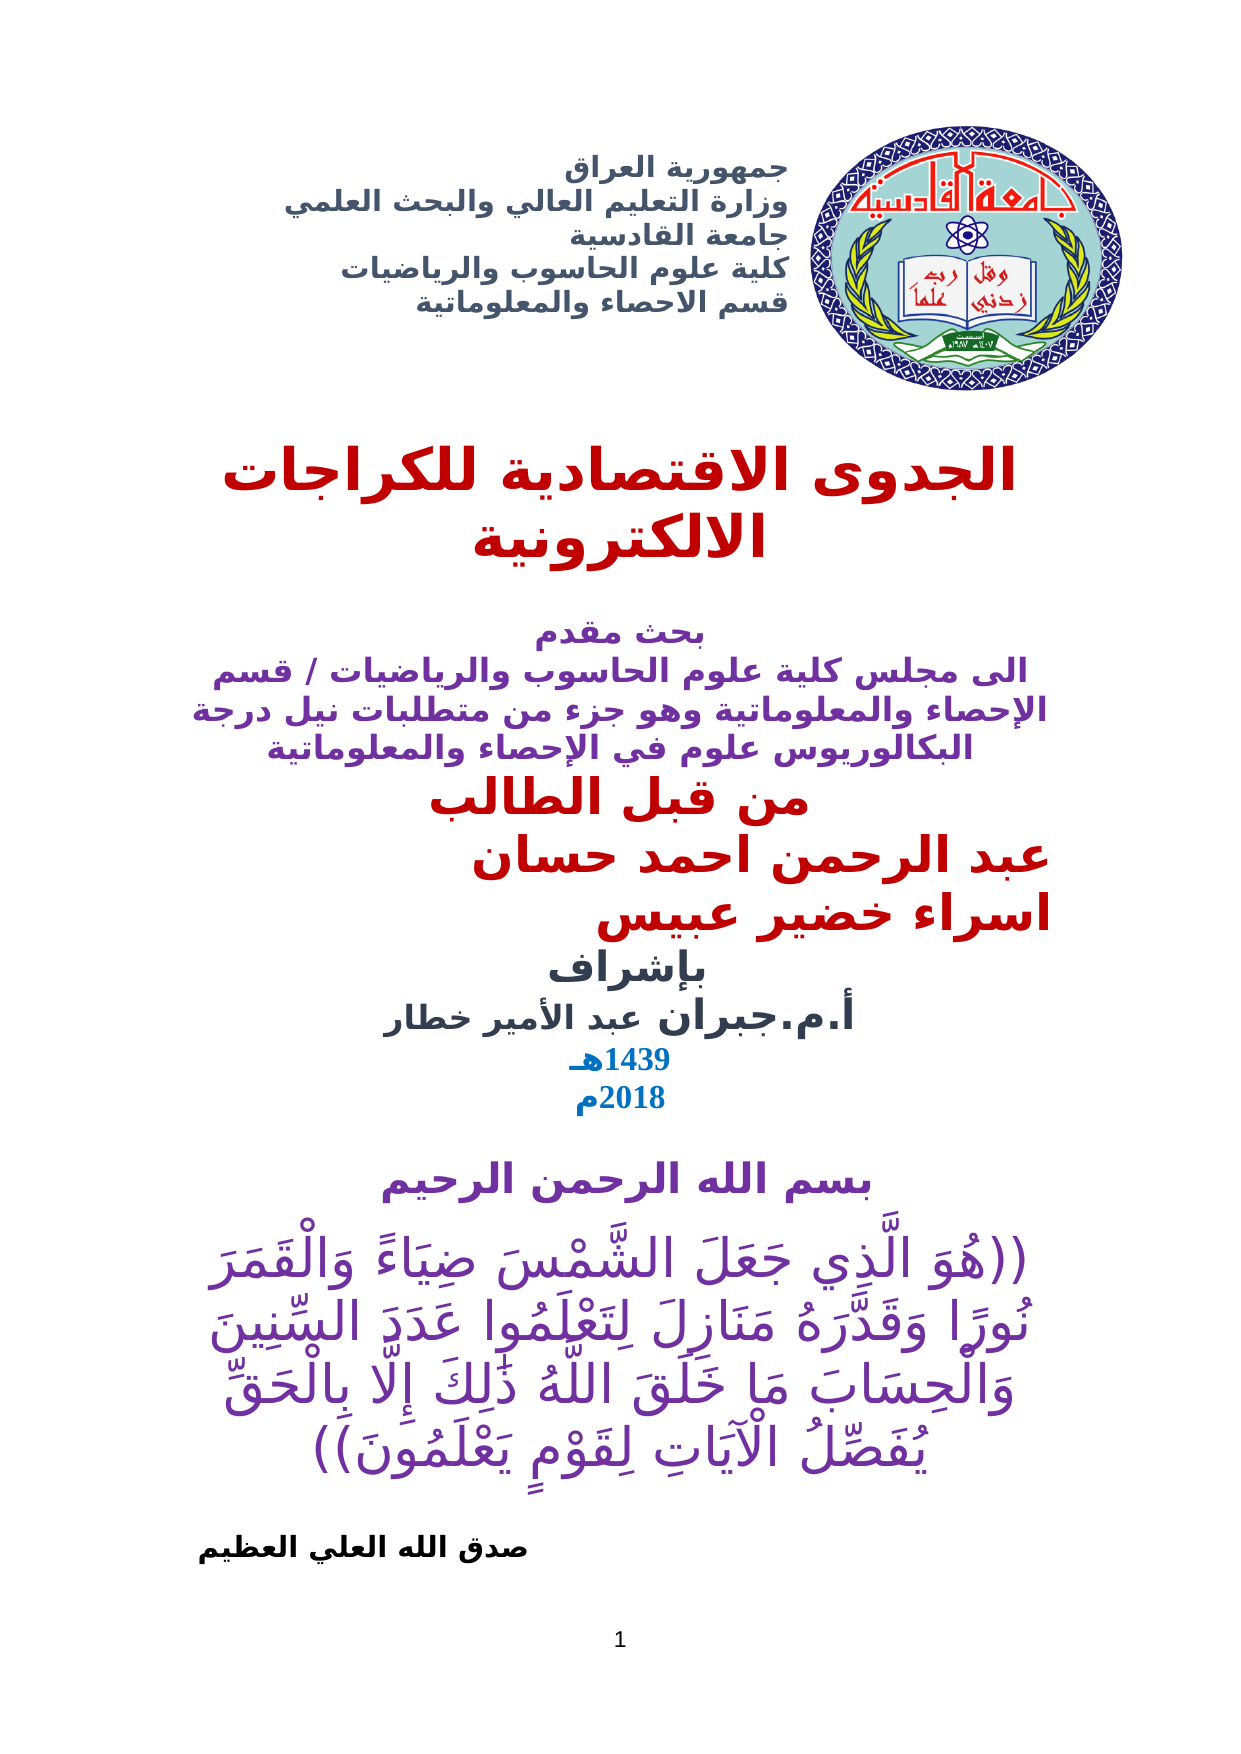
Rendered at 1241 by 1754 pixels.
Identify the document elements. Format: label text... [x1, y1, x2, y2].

text أ.م.جبران عبد الأمير خطار [187, 991, 1053, 1039]
text قسم الاحصاء والمعلوماتية [187, 286, 808, 320]
text الجدوى الاقتصادية للكراجات الالكترونية [187, 436, 1053, 572]
text صدق الله العلي العظيم [187, 1530, 1053, 1564]
text بحث مقدم [187, 612, 1053, 651]
text الى مجلس كلية علوم الحاسوب والرياضيات / قسم الإحصاء والمعلوماتية وهو جزء من متطلبات نيل درجة البكالوريوس علوم في الإحصاء والمعلوماتية [187, 651, 1053, 768]
text من قبل الطالب [187, 768, 1053, 826]
text جامعة القادسية [187, 218, 808, 252]
text كلية علوم الحاسوب والرياضيات [187, 252, 808, 286]
picture [808, 125, 1124, 392]
text بسم الله الرحمن الرحيم [187, 1154, 1053, 1203]
text بإشراف [187, 942, 1053, 991]
text وزارة التعليم العالي والبحث العلمي [187, 184, 808, 218]
text عبد الرحمن احمد حسان اسراء خضير عبيس [187, 826, 1053, 942]
text ((هُوَ الَّذِي جَعَلَ الشَّمْسَ ضِيَاءً وَالْقَمَرَ نُورًا وَقَدَّرَهُ مَنَازِلَ لِتَعْلَمُوا عَدَدَ السِّنِينَ وَالْحِسَابَ مَا خَلَقَ اللَّهُ ذَٰلِكَ إِلَّا بِالْحَقِّ يُفَصِّلُ الْآيَاتِ لِقَوْمٍ يَعْلَمُونَ)) [187, 1227, 1053, 1479]
text 1439هـ 2018م [187, 1039, 1053, 1116]
text جمهورية العراق [187, 150, 808, 184]
